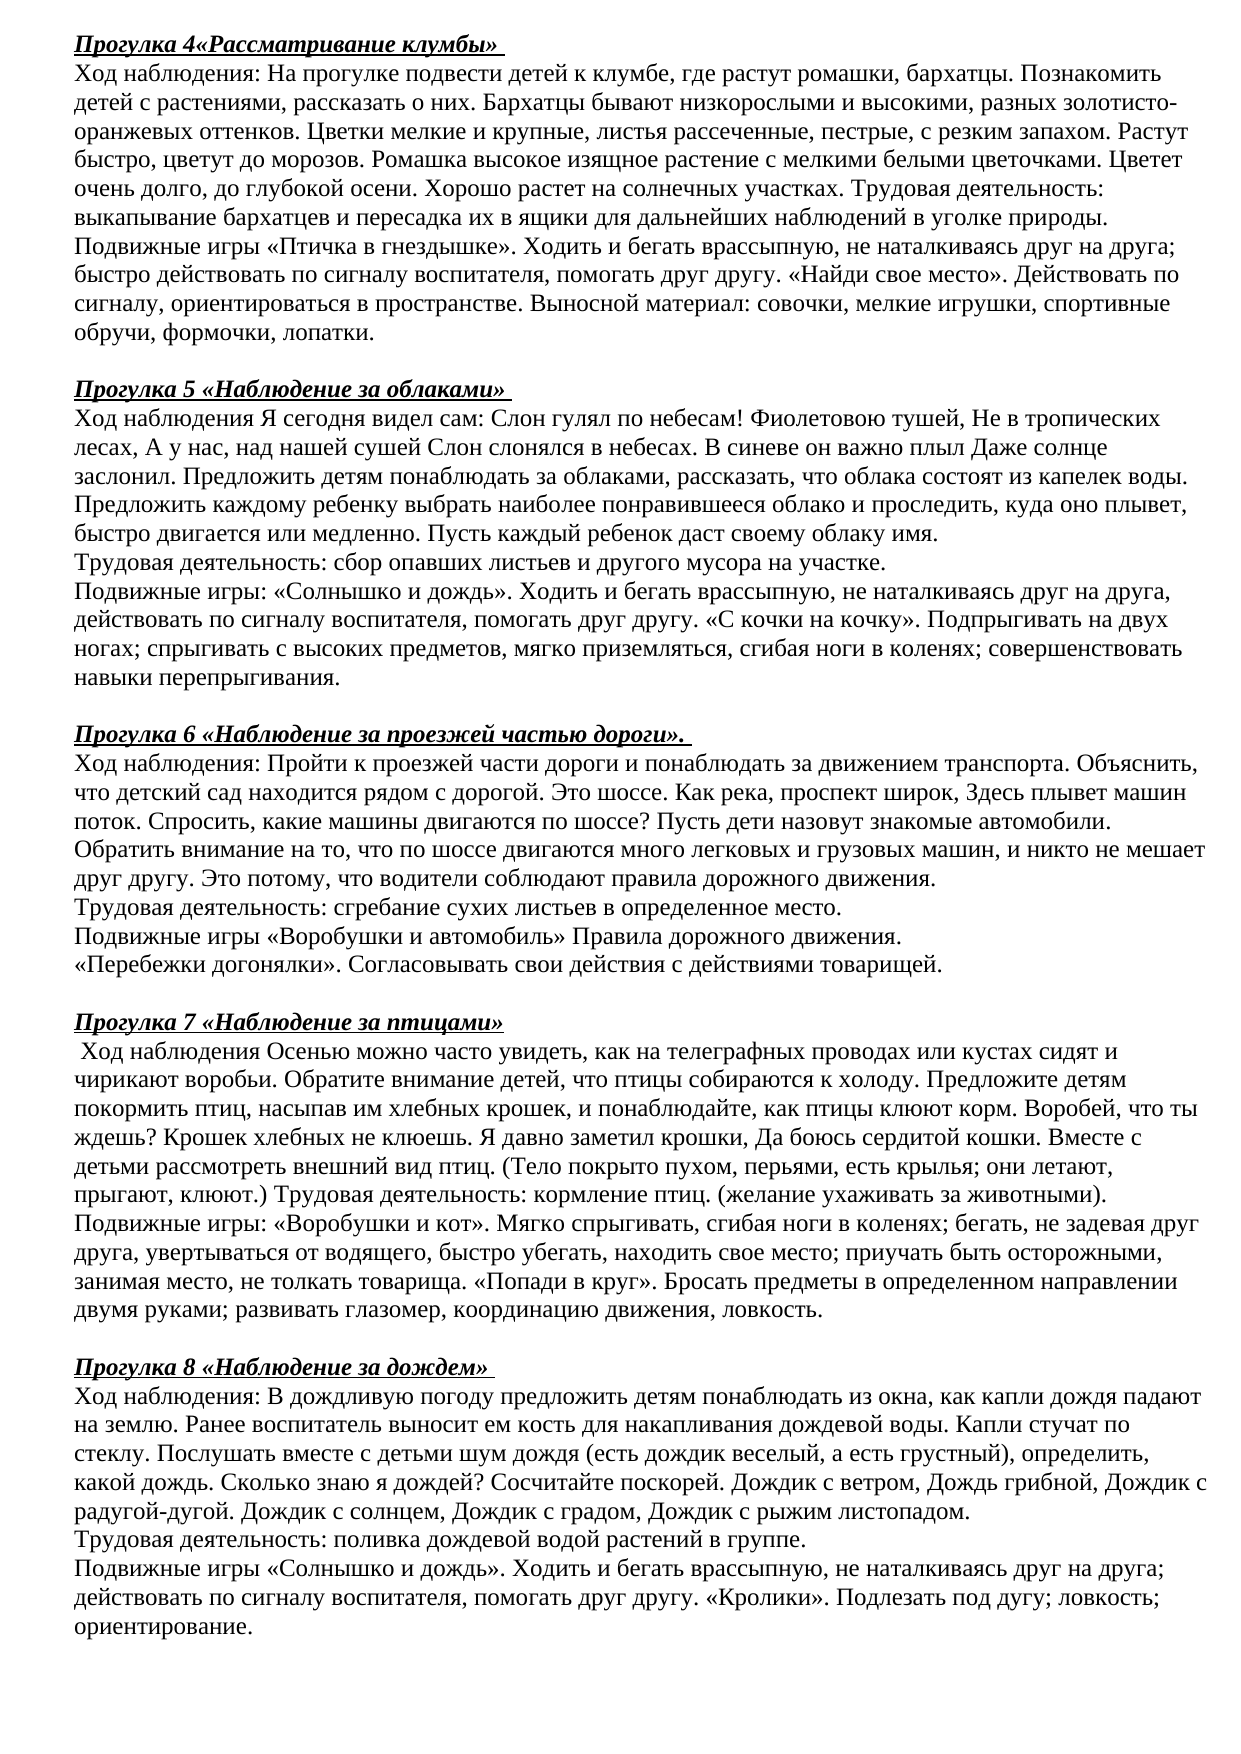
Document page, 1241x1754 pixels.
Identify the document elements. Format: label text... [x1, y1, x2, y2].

text Подвижные игры: «Воробушки и кот». Мягко спрыгивать, сгибая ноги в коленях; бегать, не задевая друг друга, увертываться от водящего, быстро убегать, находить свое место; приучать быть осторожными, занимая место, не толкать товарища. «Попади в круг». Бросать предметы в определенном направлении двумя руками; развивать глазомер, координацию движения, ловкость. [74, 1208, 1211, 1323]
text Трудовая деятельность: сгребание сухих листьев в определенное место. [74, 892, 1211, 921]
text Подвижные игры «Солнышко и дождь». Ходить и бегать врассыпную, не наталкиваясь друг на друга; действовать по сигналу воспитателя, помогать друг другу. «Кролики». Подлезать под дугу; ловкость; ориентирование. [74, 1553, 1211, 1639]
text «Перебежки догонялки». Согласовывать свои действия с действиями товарищей. [74, 949, 1211, 978]
text Ход наблюдения: В дождливую погоду предложить детям понаблюдать из окна, как капли дождя падают на землю. Ранее воспитатель выносит ем кость для накапливания дождевой воды. Капли стучат по стеклу. Послушать вместе с детьми шум дождя (есть дождик веселый, а есть грустный), определить, какой дождь. Сколько знаю я дождей? Сосчитайте поскорей. Дождик с ветром, Дождь грибной, Дождик с радугой-дугой. Дождик с солнцем, Дождик с градом, Дождик с рыжим листопадом. [74, 1381, 1211, 1524]
text Ход наблюдения: На прогулке подвести детей к клумбе, где растут ромашки, бархатцы. Познакомить детей с растениями, рассказать о них. Бархатцы бывают низкорослыми и высокими, разных золотисто-оранжевых оттенков. Цветки мелкие и крупные, листья рассеченные, пестрые, с резким запахом. Растут быстро, цветут до морозов. Ромашка высокое изящное растение с мелкими белыми цветочками. Цветет очень долго, до глубокой осени. Хорошо растет на солнечных участках. Трудовая деятельность: выкапывание бархатцев и пересадка их в ящики для дальнейших наблюдений в уголке природы. Подвижные игры «Птичка в гнездышке». Ходить и бегать врассыпную, не наталкиваясь друг на друга; быстро действовать по сигналу воспитателя, помогать друг другу. «Найди свое место». Действовать по сигналу, ориентироваться в пространстве. Выносной материал: совочки, мелкие игрушки, спортивные обручи, формочки, лопатки. [74, 58, 1211, 346]
text Ход наблюдения: Пройти к проезжей части дороги и понаблюдать за движением транспорта. Объяснить, что детский сад находится рядом с дорогой. Это шоссе. Как река, проспект широк, Здесь плывет машин поток. Спросить, какие машины двигаются по шоссе? Пусть дети назовут знакомые автомобили. Обратить внимание на то, что по шоссе двигаются много легковых и грузовых машин, и никто не мешает друг другу. Это потому, что водители соблюдают правила дорожного движения. [74, 748, 1211, 892]
text Трудовая деятельность: поливка дождевой водой растений в группе. [74, 1524, 1211, 1553]
text Подвижные игры «Воробушки и автомобиль» Правила дорожного движения. [74, 921, 1211, 949]
text Прогулка 4«Рассматривание клумбы» [74, 29, 1211, 58]
text Подвижные игры: «Солнышко и дождь». Ходить и бегать врассыпную, не наталкиваясь друг на друга, действовать по сигналу воспитателя, помогать друг другу. «С кочки на кочку». Подпрыгивать на двух ногах; спрыгивать с высоких предметов, мягко приземляться, сгибая ноги в коленях; совершенствовать навыки перепрыгивания. [74, 576, 1211, 691]
text Ход наблюдения Осенью можно часто увидеть, как на телеграфных проводах или кустах сидят и чирикают воробьи. Обратите внимание детей, что птицы собираются к холоду. Предложите детям покормить птиц, насыпав им хлебных крошек, и понаблюдайте, как птицы клюют корм. Воробей, что ты ждешь? Крошек хлебных не клюешь. Я давно заметил крошки, Да боюсь сердитой кошки. Вместе с детьми рассмотреть внешний вид птиц. (Тело покрыто пухом, перьями, есть крылья; они летают, прыгают, клюют.) Трудовая деятельность: кормление птиц. (желание ухаживать за животными). [74, 1036, 1211, 1208]
text Трудовая деятельность: сбор опавших листьев и другого мусора на участке. [74, 547, 1211, 576]
text Прогулка 7 «Наблюдение за птицами» [74, 1007, 1211, 1036]
text Прогулка 6 «Наблюдение за проезжей частью дороги». [74, 719, 1211, 748]
text Прогулка 5 «Наблюдение за облаками» [74, 374, 1211, 403]
text Ход наблюдения Я сегодня видел сам: Слон гулял по небесам! Фиолетовою тушей, Не в тропических лесах, А у нас, над нашей сушей Слон слонялся в небесах. В синеве он важно плыл Даже солнце заслонил. Предложить детям понаблюдать за облаками, рассказать, что облака состоят из капелек воды. Предложить каждому ребенку выбрать наиболее понравившееся облако и проследить, куда оно плывет, быстро двигается или медленно. Пусть каждый ребенок даст своему облаку имя. [74, 403, 1211, 547]
text Прогулка 8 «Наблюдение за дождем» [74, 1352, 1211, 1381]
